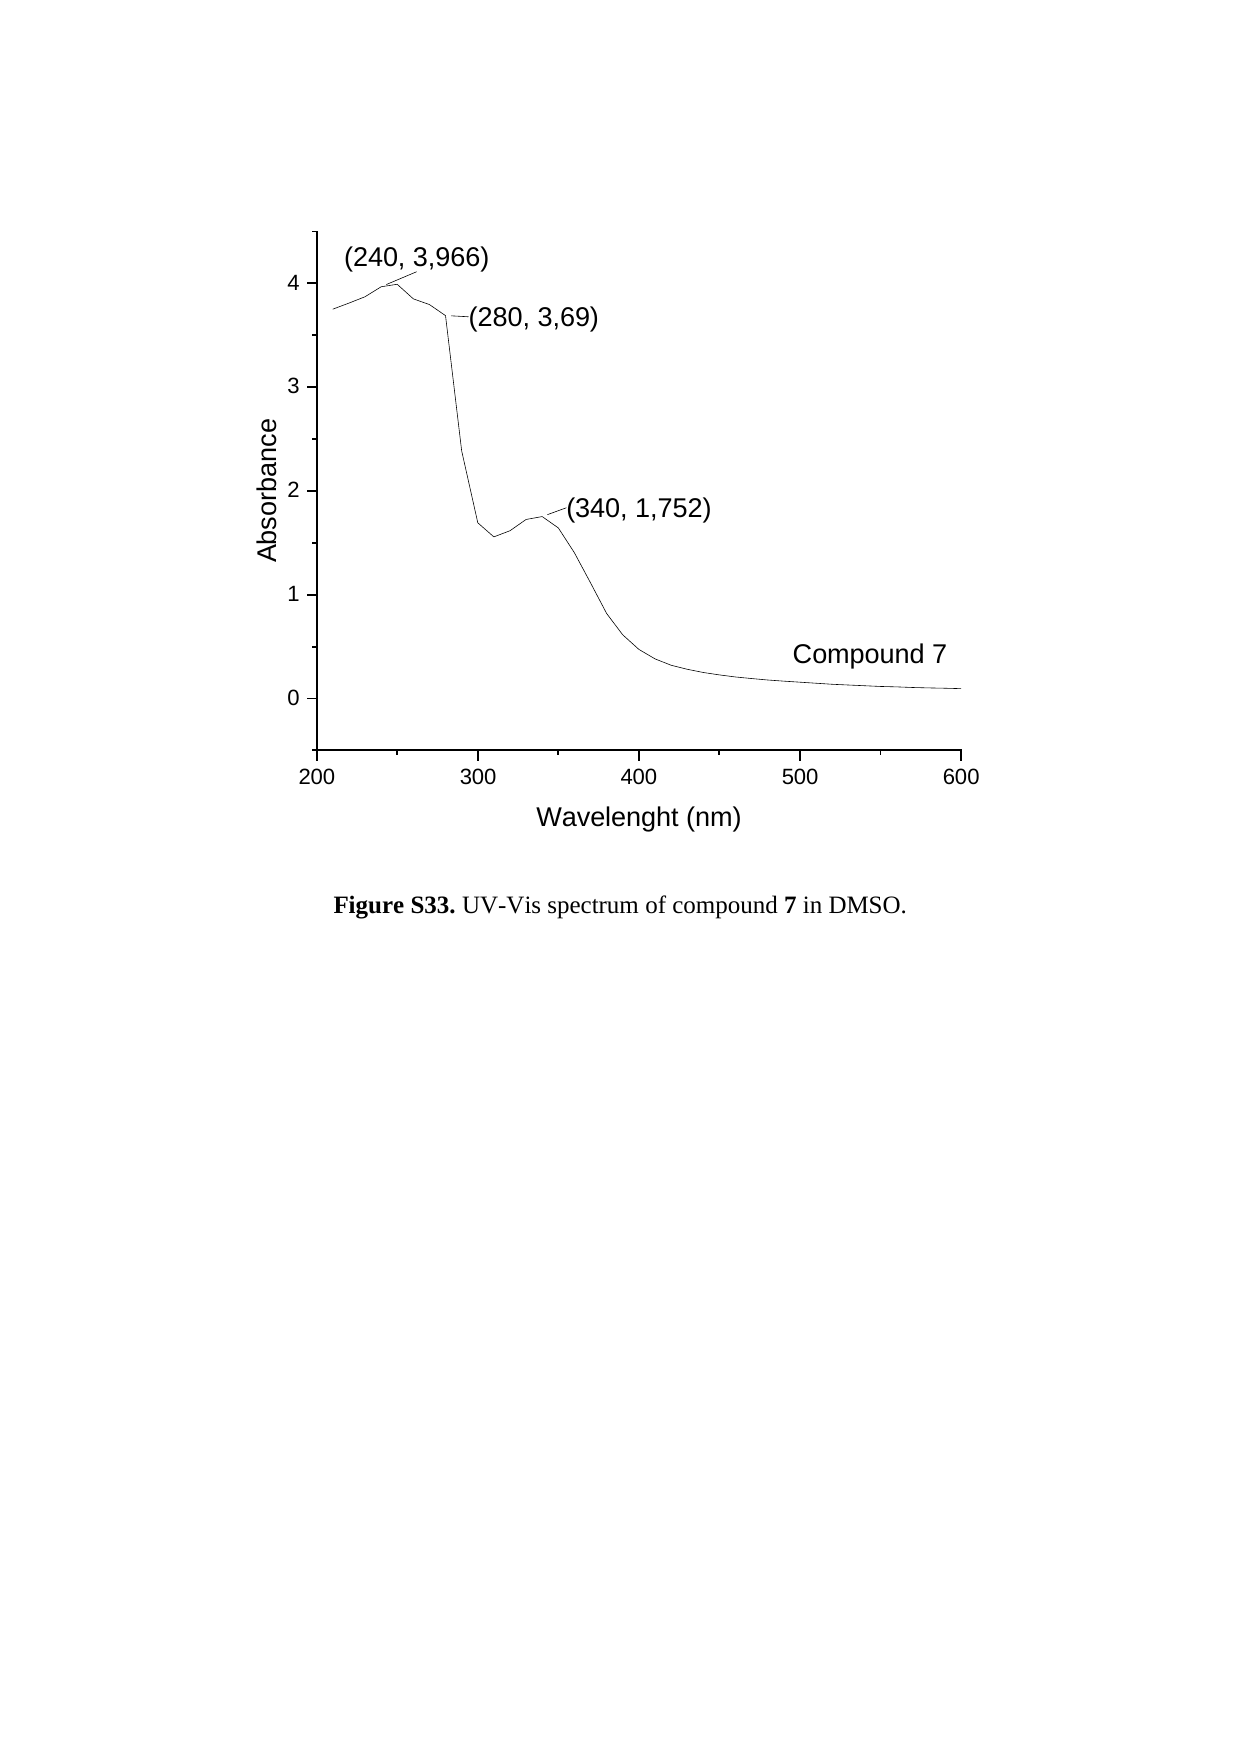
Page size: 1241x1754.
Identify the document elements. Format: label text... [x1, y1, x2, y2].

text Figure S33. UV-Vis spectrum of compound 7 in DMSO. [148, 890, 1093, 919]
